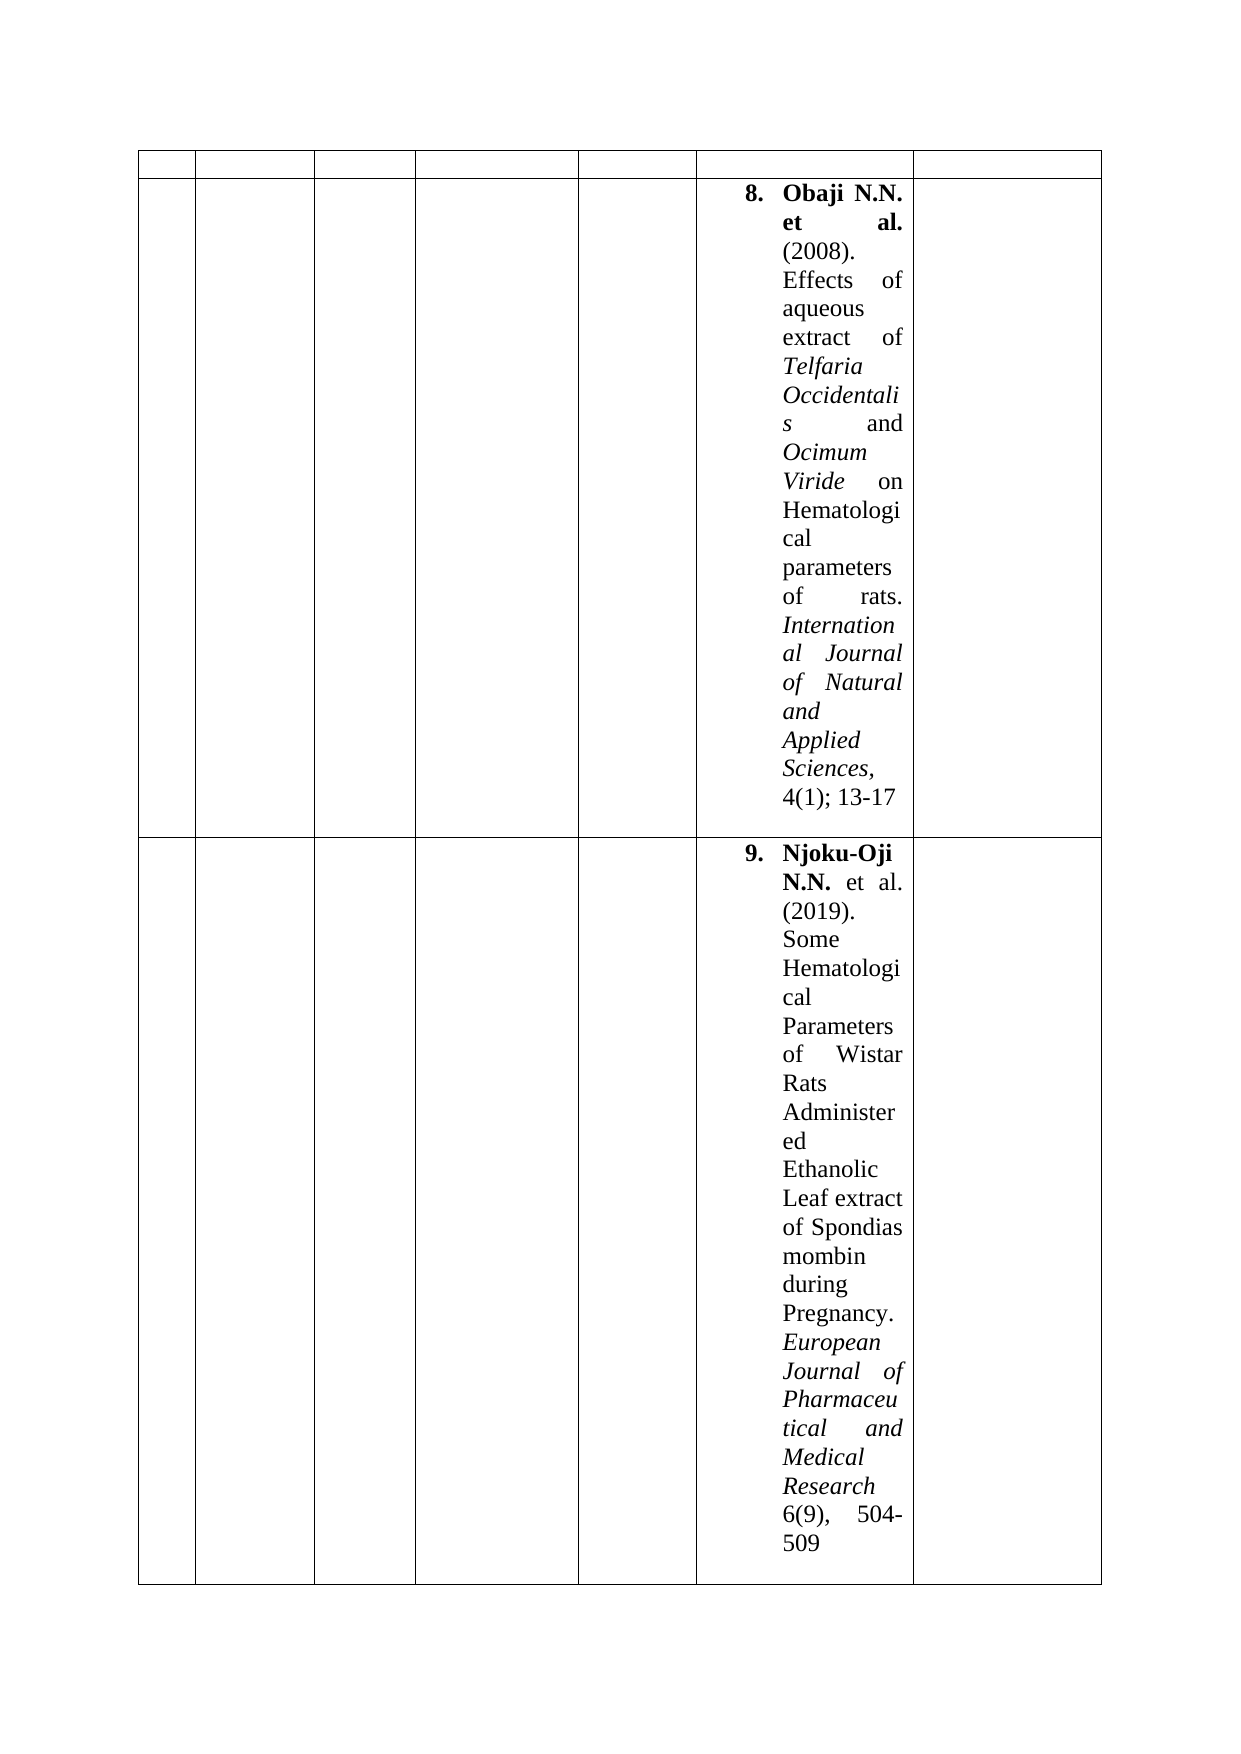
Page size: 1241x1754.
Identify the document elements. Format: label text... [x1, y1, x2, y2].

table_cell [416, 179, 578, 837]
table_cell [315, 179, 415, 837]
table_cell [914, 179, 1101, 837]
table_cell [196, 179, 314, 837]
table_cell Njoku-Oji N.N. et al. (2019). Some Hematological Parameters of Wistar Rats Administered Ethanolic Leaf extract of Spondias mombin during Pregnancy. European Journal of Pharmaceutical and Medical Research 6(9), 504-509 [697, 838, 913, 1583]
table_cell [579, 151, 696, 177]
table_cell Obaji N.N. et al. (2008). Effects of aqueous extract of Telfaria Occidentalis and Ocimum Viride on Hematological parameters of rats. International Journal of Natural and Applied Sciences, 4(1); 13-17 [697, 179, 913, 837]
table_cell [196, 151, 314, 177]
table_cell [315, 151, 415, 177]
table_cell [697, 151, 913, 177]
table_cell [914, 838, 1101, 1583]
table_cell [416, 838, 578, 1583]
table_cell [139, 838, 195, 1583]
table_cell [139, 179, 195, 837]
table_cell [196, 838, 314, 1583]
table_cell [579, 179, 696, 837]
table_cell [914, 151, 1101, 177]
table_cell [416, 151, 578, 177]
table_cell [579, 838, 696, 1583]
table_cell [139, 151, 195, 177]
table_cell [315, 838, 415, 1583]
